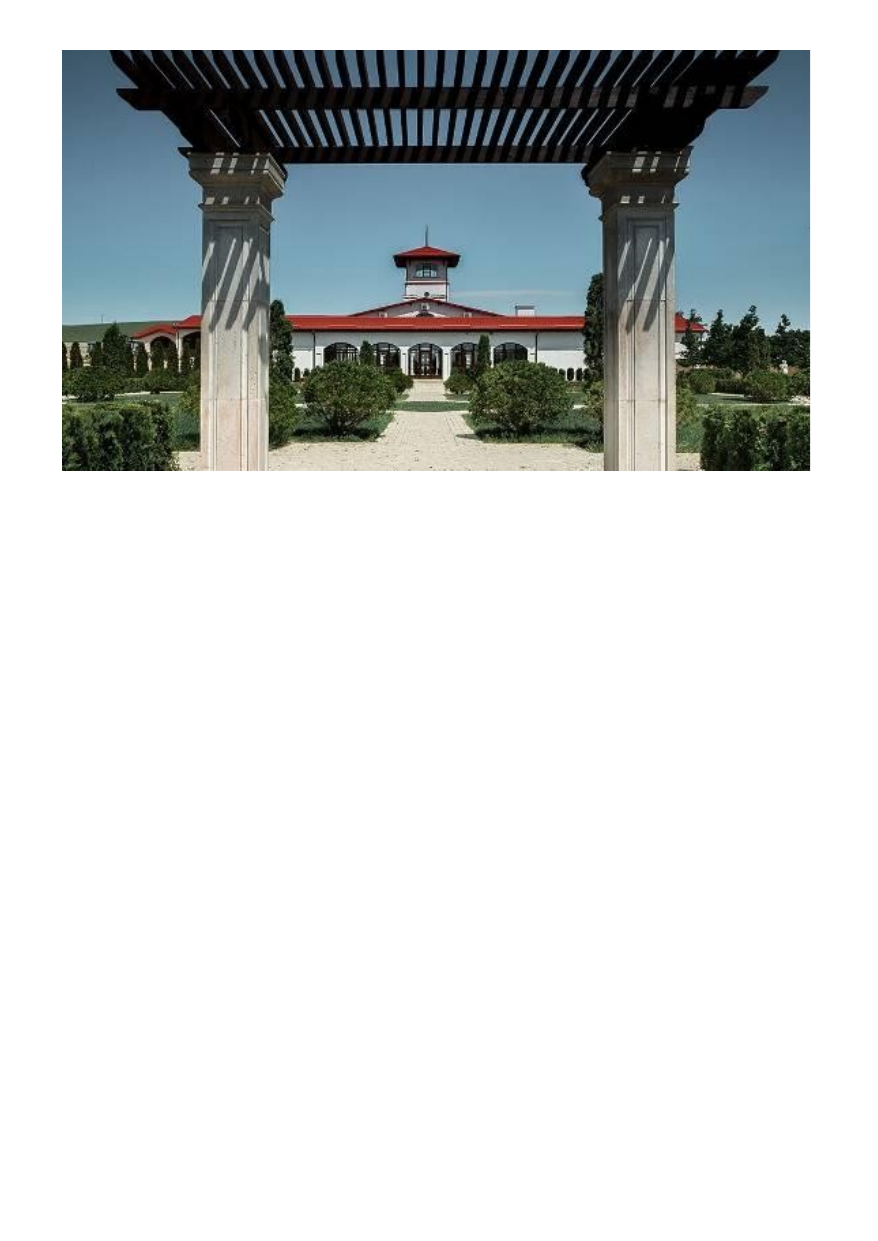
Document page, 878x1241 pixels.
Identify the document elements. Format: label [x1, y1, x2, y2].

picture [62, 50, 811, 471]
